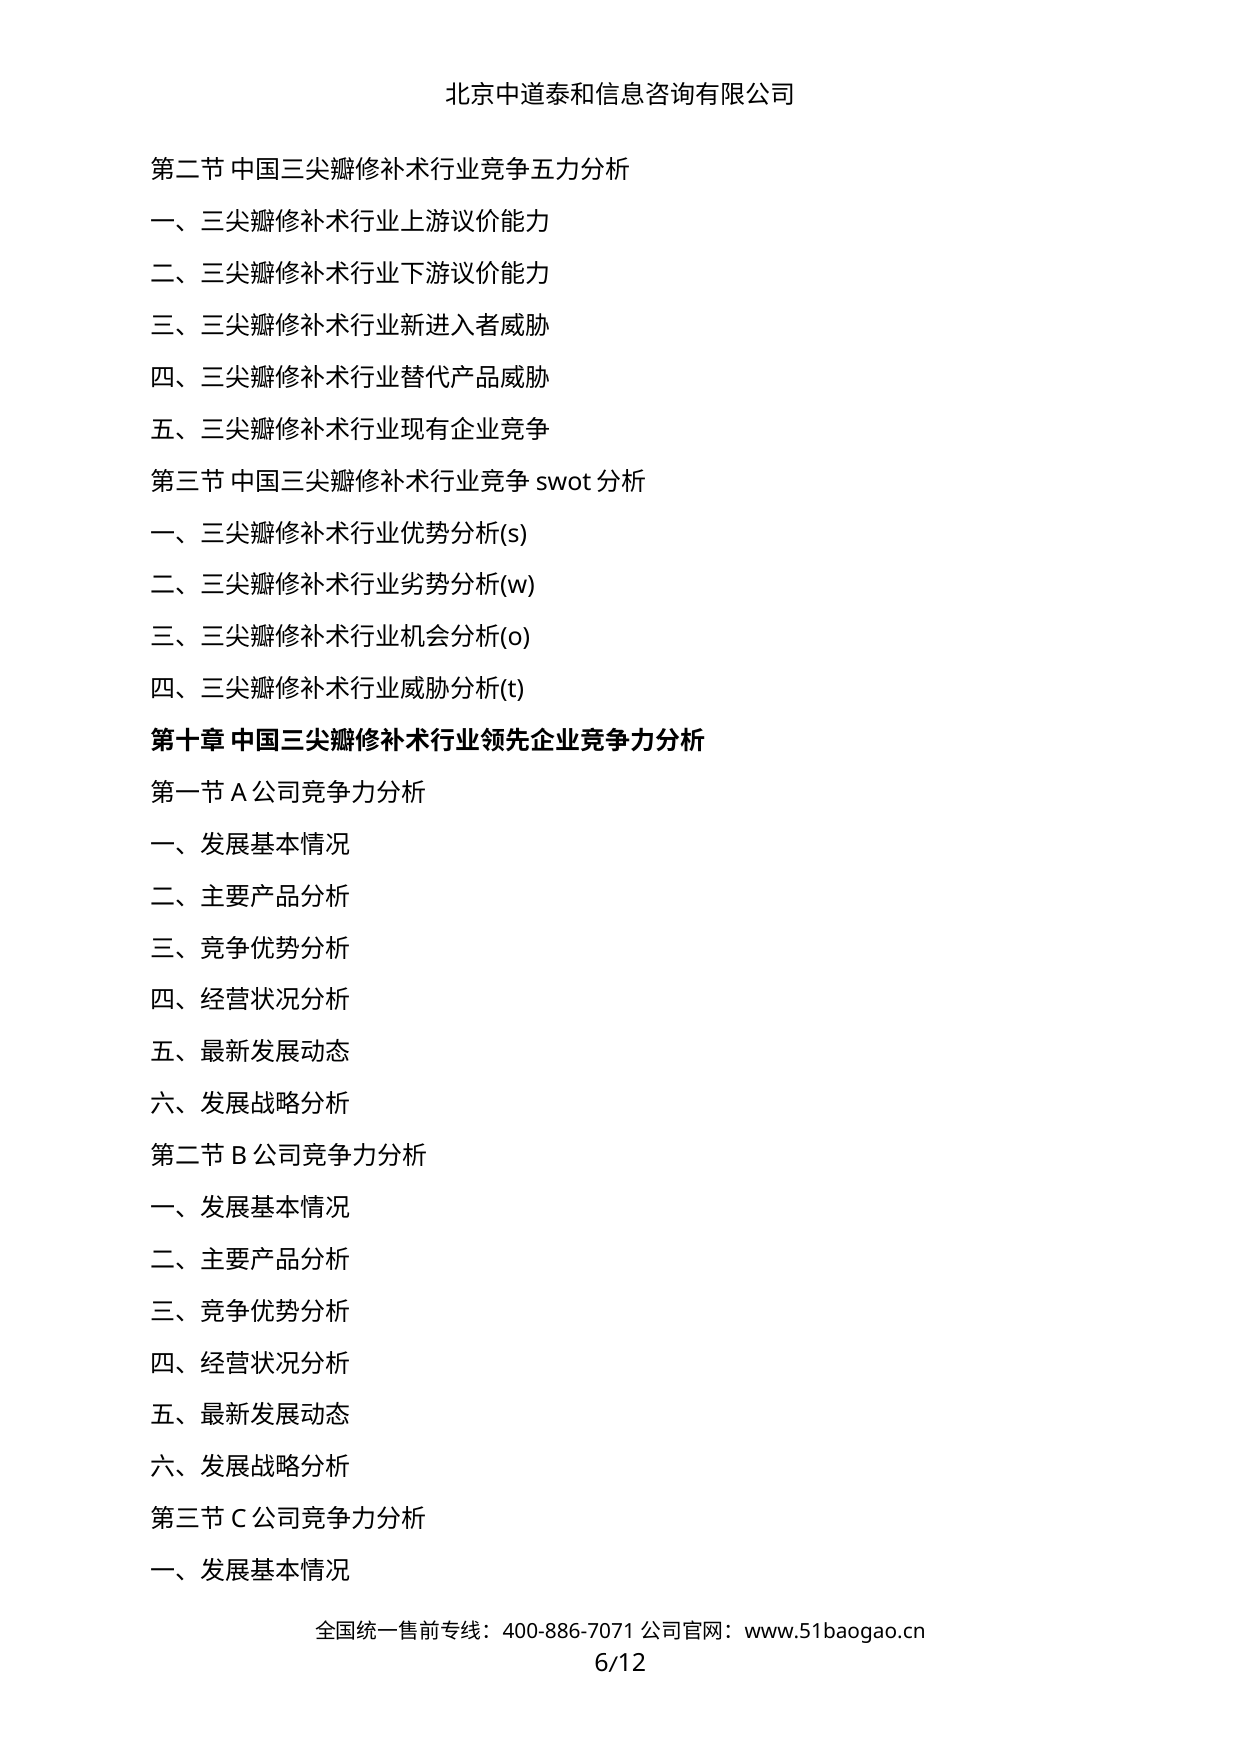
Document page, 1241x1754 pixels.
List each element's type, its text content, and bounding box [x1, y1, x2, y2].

text 五、三尖瓣修补术行业现有企业竞争 [150, 409, 1090, 446]
text 一、发展基本情况 [150, 1187, 1090, 1224]
text 三、竞争优势分析 [150, 928, 1090, 964]
text 四、三尖瓣修补术行业替代产品威胁 [150, 357, 1090, 394]
text 二、三尖瓣修补术行业劣势分析(w) [150, 565, 1090, 601]
text 二、主要产品分析 [150, 1239, 1090, 1276]
text 第二节 中国三尖瓣修补术行业竞争五力分析 [150, 150, 1090, 186]
text 一、三尖瓣修补术行业优势分析(s) [150, 513, 1090, 549]
text 第三节 C公司竞争力分析 [150, 1499, 1090, 1535]
text 四、经营状况分析 [150, 1343, 1090, 1379]
text 三、三尖瓣修补术行业机会分析(o) [150, 617, 1090, 653]
text 五、最新发展动态 [150, 1032, 1090, 1068]
text 一、发展基本情况 [150, 1551, 1090, 1587]
text 第二节 B公司竞争力分析 [150, 1136, 1090, 1172]
text 第十章 中国三尖瓣修补术行业领先企业竞争力分析 [150, 721, 1090, 757]
text 第三节 中国三尖瓣修补术行业竞争swot分析 [150, 461, 1090, 497]
text 四、经营状况分析 [150, 980, 1090, 1016]
text 六、发展战略分析 [150, 1447, 1090, 1483]
text 一、发展基本情况 [150, 824, 1090, 861]
text 二、主要产品分析 [150, 876, 1090, 912]
text 六、发展战略分析 [150, 1084, 1090, 1120]
text 二、三尖瓣修补术行业下游议价能力 [150, 254, 1090, 290]
text 三、竞争优势分析 [150, 1291, 1090, 1327]
text 一、三尖瓣修补术行业上游议价能力 [150, 202, 1090, 238]
text 第一节 A公司竞争力分析 [150, 772, 1090, 809]
text 三、三尖瓣修补术行业新进入者威胁 [150, 306, 1090, 342]
text 五、最新发展动态 [150, 1395, 1090, 1431]
text 四、三尖瓣修补术行业威胁分析(t) [150, 669, 1090, 705]
